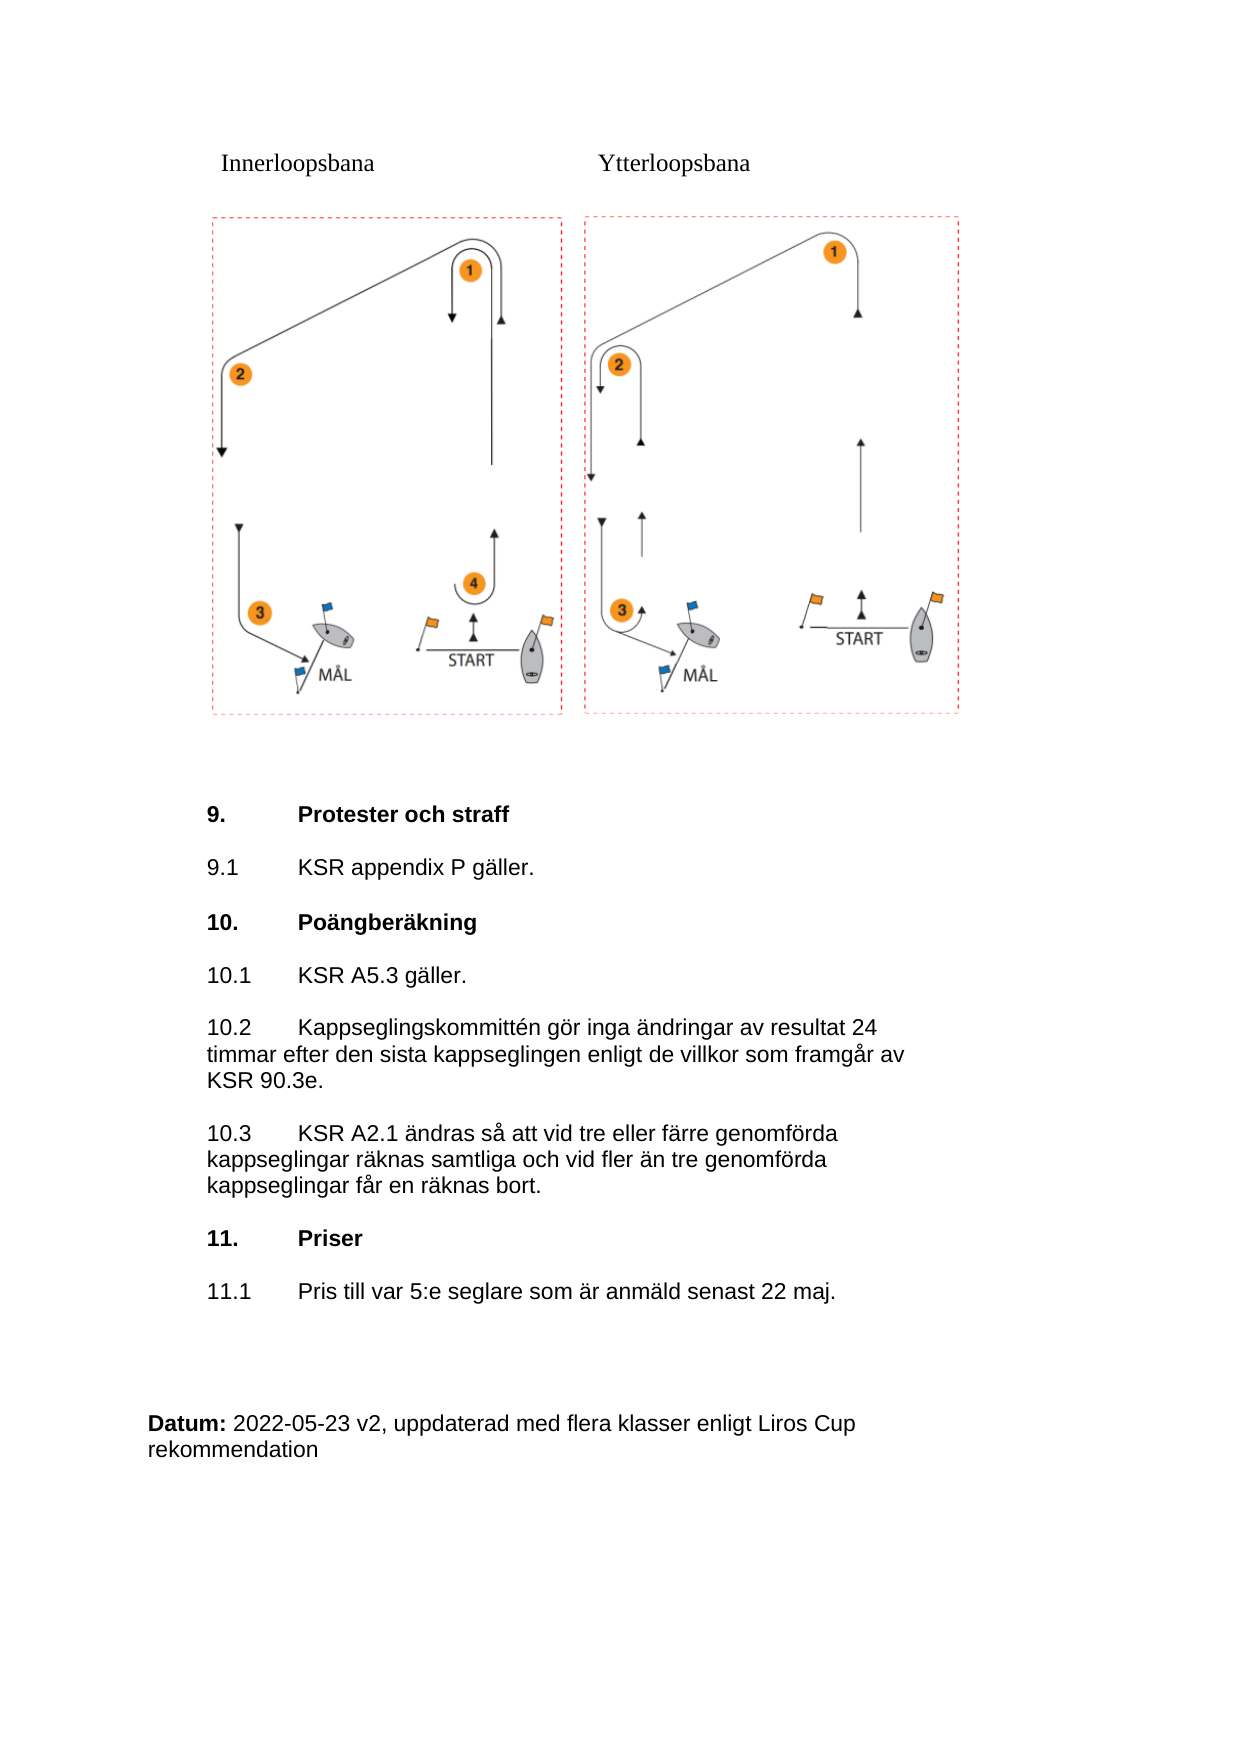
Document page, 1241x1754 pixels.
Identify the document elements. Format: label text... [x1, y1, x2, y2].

text 10. Poängberäkning [207, 909, 951, 935]
text 10.1 KSR A5.3 gäller. [207, 962, 951, 988]
text 9.1 KSR appendix P gäller. [207, 854, 951, 909]
text 10.3 KSR A2.1 ändras så att vid tre eller färre genomförda kappseglingar räknas samtliga och vid fler än tre genomförda kappseglingar får en räknas bort. [207, 1120, 951, 1199]
text 11.1 Pris till var 5:e seglare som är anmäld senast 22 maj. [207, 1278, 951, 1304]
text Innerloopsbana Ytterloopsbana [185, 148, 951, 176]
text Datum: 2022-05-23 v2, uppdaterad med flera klasser enligt Liros Cup rekommendation [148, 1410, 951, 1462]
text 11. Priser [207, 1225, 951, 1252]
text 10.2 Kappseglingskommittén gör inga ändringar av resultat 24 timmar efter den sista kappseglingen enligt de villkor som framgår av KSR 90.3e. [207, 1014, 951, 1093]
text 9. Protester och straff [207, 801, 951, 827]
picture [206, 205, 968, 722]
